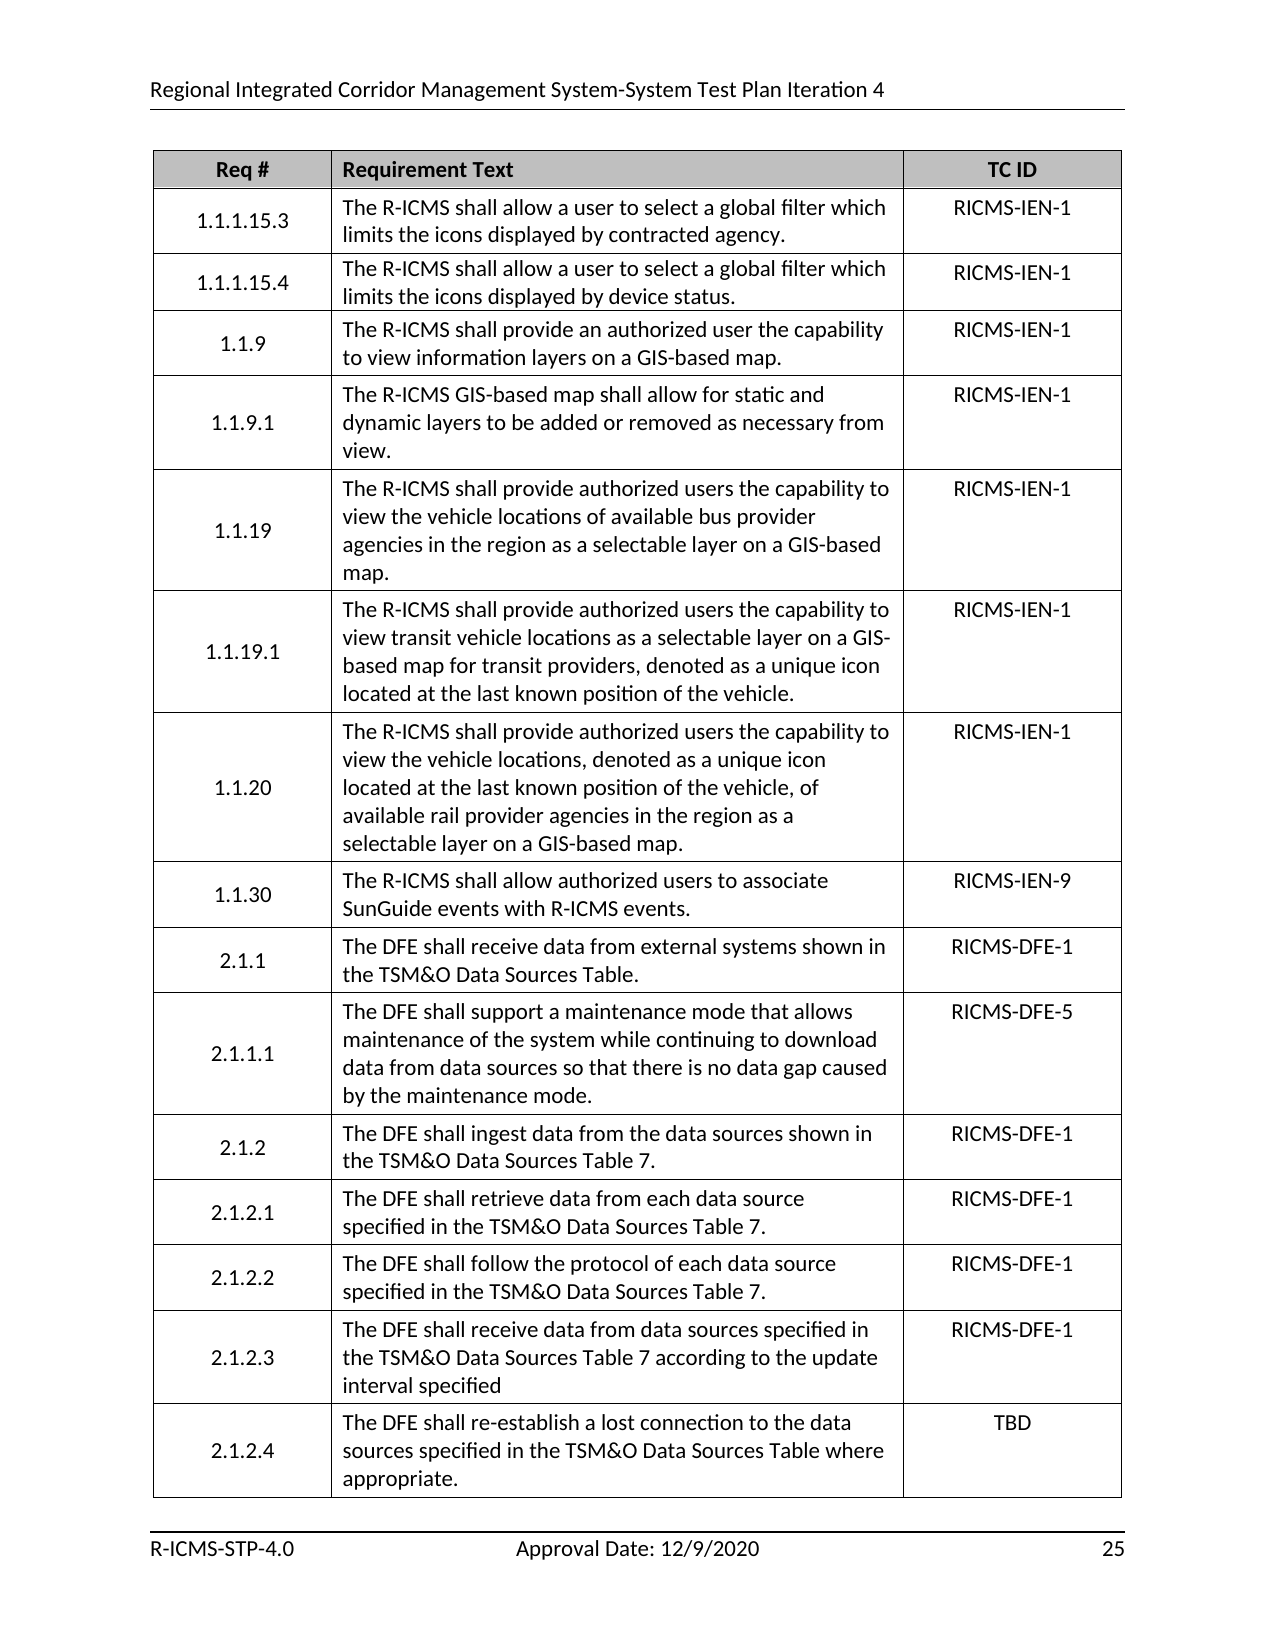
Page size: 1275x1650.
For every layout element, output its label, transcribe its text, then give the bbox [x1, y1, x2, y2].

table_cell 2.1.1.1 [154, 993, 331, 1113]
table_cell 2.1.1 [154, 928, 331, 992]
table_cell The DFE shall receive data from data sources specified in the TSM&O Data Sources Table 7 according to the update interval specified [332, 1311, 903, 1403]
table_cell The R-ICMS shall provide authorized users the capability to view the vehicle locations, denoted as a unique icon located at the last known position of the vehicle, of available rail provider agencies in the region as a selectable layer on a GIS-based map. [332, 713, 903, 861]
table_cell RICMS-DFE-1 [904, 928, 1121, 992]
table_cell 1.1.30 [154, 862, 331, 927]
table_cell RICMS-IEN-1 [904, 189, 1121, 253]
table_cell RICMS-DFE-1 [904, 1311, 1121, 1403]
table_cell 1.1.9.1 [154, 376, 331, 469]
table_cell The DFE shall follow the protocol of each data source specified in the TSM&O Data Sources Table 7. [332, 1245, 903, 1310]
table_cell RICMS-IEN-1 [904, 470, 1121, 590]
table_cell RICMS-IEN-1 [904, 591, 1121, 712]
table_cell 1.1.19.1 [154, 591, 331, 712]
table_header Req # [154, 151, 331, 187]
table_cell RICMS-DFE-1 [904, 1180, 1121, 1244]
table_cell RICMS-DFE-1 [904, 1115, 1121, 1179]
table_cell 1.1.20 [154, 713, 331, 861]
table_cell 1.1.1.15.3 [154, 189, 331, 253]
table_cell RICMS-IEN-1 [904, 376, 1121, 469]
table_cell The R-ICMS shall allow a user to select a global filter which limits the icons displayed by contracted agency. [332, 189, 903, 253]
table_cell 2.1.2.2 [154, 1245, 331, 1310]
table_cell 2.1.2 [154, 1115, 331, 1179]
table_cell The R-ICMS shall allow a user to select a global filter which limits the icons displayed by device status. [332, 254, 903, 310]
table_cell The R-ICMS shall provide authorized users the capability to view transit vehicle locations as a selectable layer on a GIS-based map for transit providers, denoted as a unique icon located at the last known position of the vehicle. [332, 591, 903, 712]
table_cell The R-ICMS shall allow authorized users to associate SunGuide events with R-ICMS events. [332, 862, 903, 927]
table_cell TBD [904, 1404, 1121, 1497]
table_cell 2.1.2.1 [154, 1180, 331, 1244]
table_cell The R-ICMS shall provide authorized users the capability to view the vehicle locations of available bus provider agencies in the region as a selectable layer on a GIS-based map. [332, 470, 903, 590]
table_cell The R-ICMS GIS-based map shall allow for static and dynamic layers to be added or removed as necessary from view. [332, 376, 903, 469]
table_cell The DFE shall retrieve data from each data source specified in the TSM&O Data Sources Table 7. [332, 1180, 903, 1244]
table_header TC ID [904, 151, 1121, 187]
table_cell 1.1.1.15.4 [154, 254, 331, 310]
table_cell The R-ICMS shall provide an authorized user the capability to view information layers on a GIS-based map. [332, 311, 903, 375]
table_cell The DFE shall receive data from external systems shown in the TSM&O Data Sources Table. [332, 928, 903, 992]
table_cell The DFE shall support a maintenance mode that allows maintenance of the system while continuing to download data from data sources so that there is no data gap caused by the maintenance mode. [332, 993, 903, 1113]
table_cell 2.1.2.4 [154, 1404, 331, 1497]
table_cell RICMS-IEN-1 [904, 311, 1121, 375]
table_cell RICMS-DFE-5 [904, 993, 1121, 1113]
table_cell 1.1.9 [154, 311, 331, 375]
table_cell RICMS-IEN-1 [904, 713, 1121, 861]
table_cell 1.1.19 [154, 470, 331, 590]
table_cell RICMS-IEN-9 [904, 862, 1121, 927]
table_cell The DFE shall re-establish a lost connection to the data sources specified in the TSM&O Data Sources Table where appropriate. [332, 1404, 903, 1497]
table_header Requirement Text [332, 151, 903, 187]
table_cell 2.1.2.3 [154, 1311, 331, 1403]
table_cell The DFE shall ingest data from the data sources shown in the TSM&O Data Sources Table 7. [332, 1115, 903, 1179]
table_cell RICMS-IEN-1 [904, 254, 1121, 310]
table_cell RICMS-DFE-1 [904, 1245, 1121, 1310]
